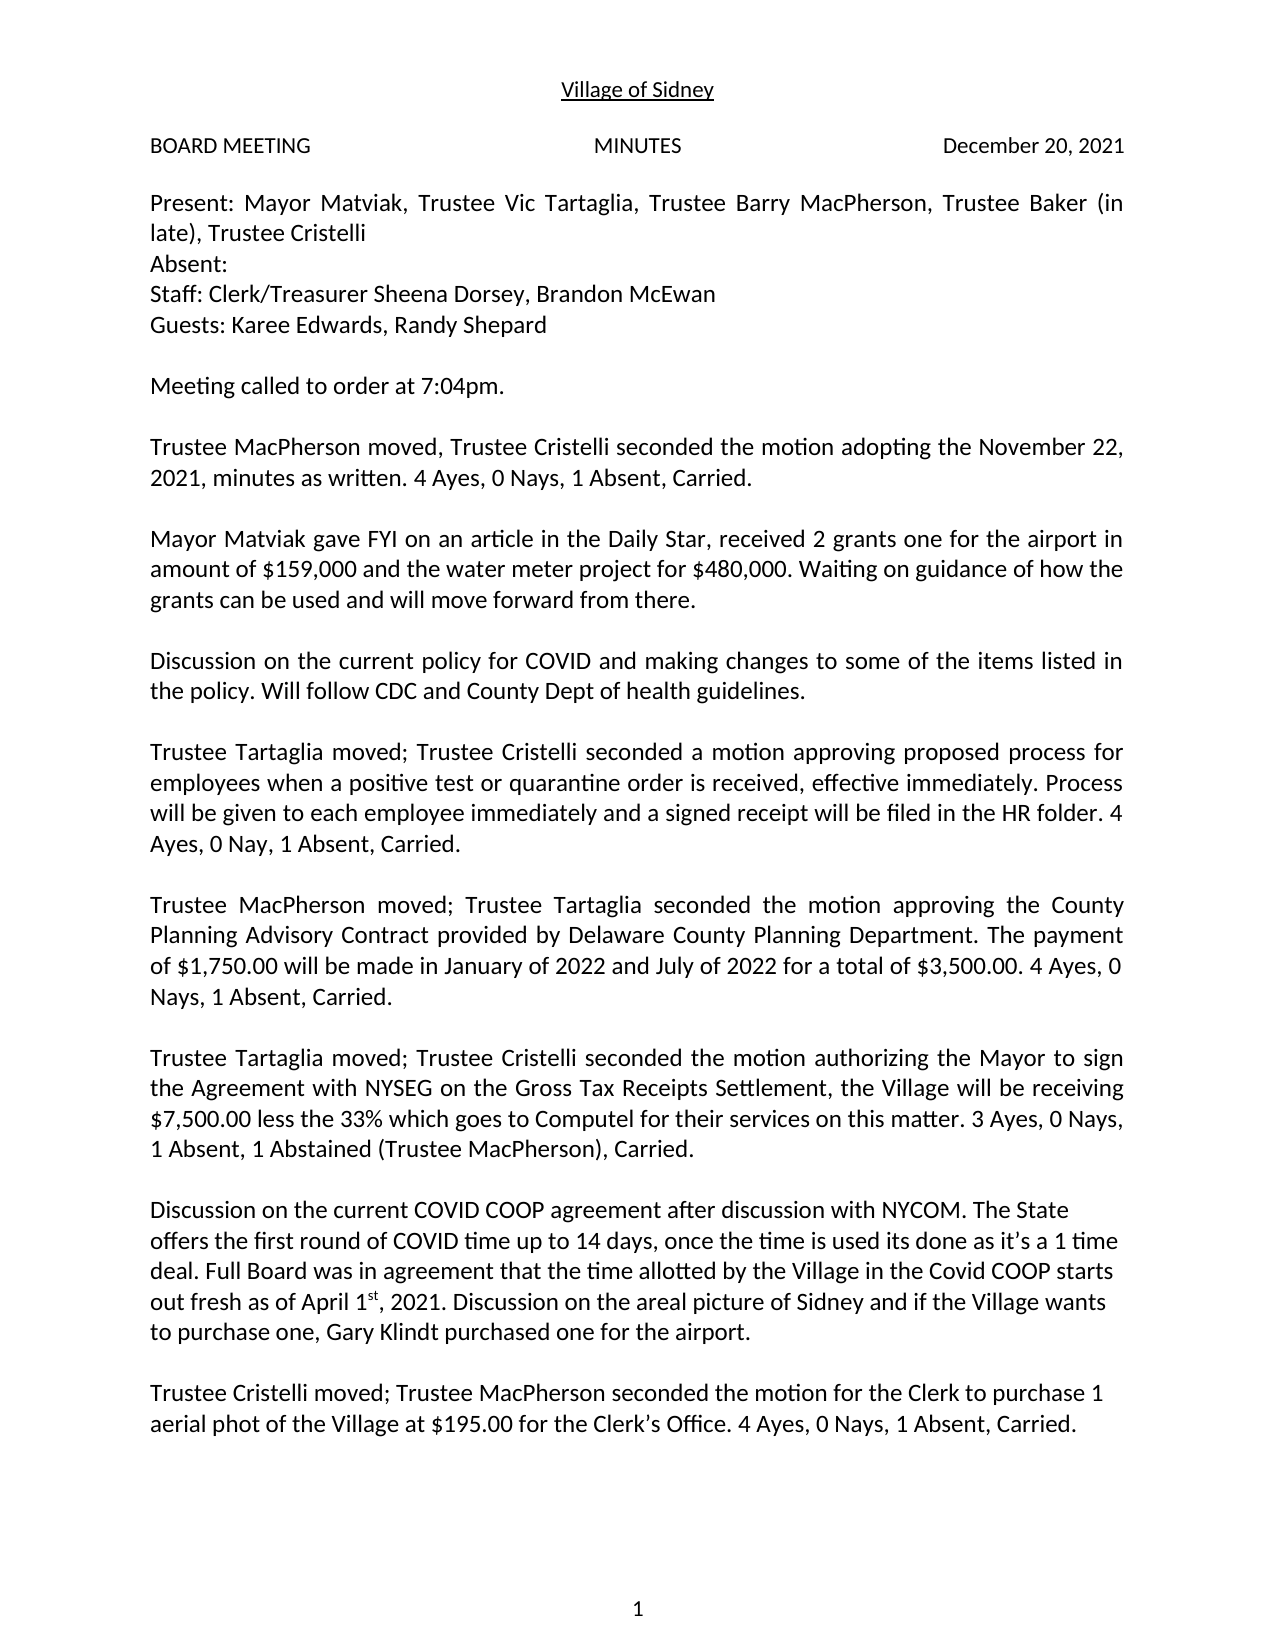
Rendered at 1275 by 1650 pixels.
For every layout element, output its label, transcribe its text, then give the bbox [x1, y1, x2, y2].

text Discussion on the current policy for COVID and making changes to some of the items listed in the policy. Will follow CDC and County Dept of health guidelines. [150, 645, 1125, 706]
text Trustee Tartaglia moved; Trustee Cristelli seconded the motion authorizing the Mayor to sign the Agreement with NYSEG on the Gross Tax Receipts Settlement, the Village will be receiving $7,500.00 less the 33% which goes to Computel for their services on this matter. 3 Ayes, 0 Nays, 1 Absent, 1 Abstained (Trustee MacPherson), Carried. [150, 1042, 1125, 1164]
text Trustee Cristelli moved; Trustee MacPherson seconded the motion for the Clerk to purchase 1 aerial phot of the Village at $195.00 for the Clerk’s Office. 4 Ayes, 0 Nays, 1 Absent, Carried. [150, 1377, 1125, 1438]
text Trustee MacPherson moved, Trustee Cristelli seconded the motion adopting the November 22, 2021, minutes as written. 4 Ayes, 0 Nays, 1 Absent, Carried. [150, 431, 1125, 492]
text Absent: [150, 248, 1125, 279]
text Trustee Tartaglia moved; Trustee Cristelli seconded a motion approving proposed process for employees when a positive test or quarantine order is received, effective immediately. Process will be given to each employee immediately and a signed receipt will be filed in the HR folder. 4 Ayes, 0 Nay, 1 Absent, Carried. [150, 736, 1125, 858]
text Guests: Karee Edwards, Randy Shepard [150, 309, 1125, 340]
text Present: Mayor Matviak, Trustee Vic Tartaglia, Trustee Barry MacPherson, Trustee Baker (in late), Trustee Cristelli [150, 187, 1125, 248]
text Discussion on the current COVID COOP agreement after discussion with NYCOM. The State offers the first round of COVID time up to 14 days, once the time is used its done as it’s a 1 time deal. Full Board was in agreement that the time allotted by the Village in the Covid COOP starts out fresh as of April 1st, 2021. Discussion on the areal picture of Sidney and if the Village wants to purchase one, Gary Klindt purchased one for the airport. [150, 1194, 1125, 1347]
text Meeting called to order at 7:04pm. [150, 370, 1125, 401]
text Staff: Clerk/Treasurer Sheena Dorsey, Brandon McEwan [150, 279, 1125, 309]
text Mayor Matviak gave FYI on an article in the Daily Star, received 2 grants one for the airport in amount of $159,000 and the water meter project for $480,000. Waiting on guidance of how the grants can be used and will move forward from there. [150, 523, 1125, 614]
text Trustee MacPherson moved; Trustee Tartaglia seconded the motion approving the County Planning Advisory Contract provided by Delaware County Planning Department. The payment of $1,750.00 will be made in January of 2022 and July of 2022 for a total of $3,500.00. 4 Ayes, 0 Nays, 1 Absent, Carried. [150, 889, 1125, 1011]
